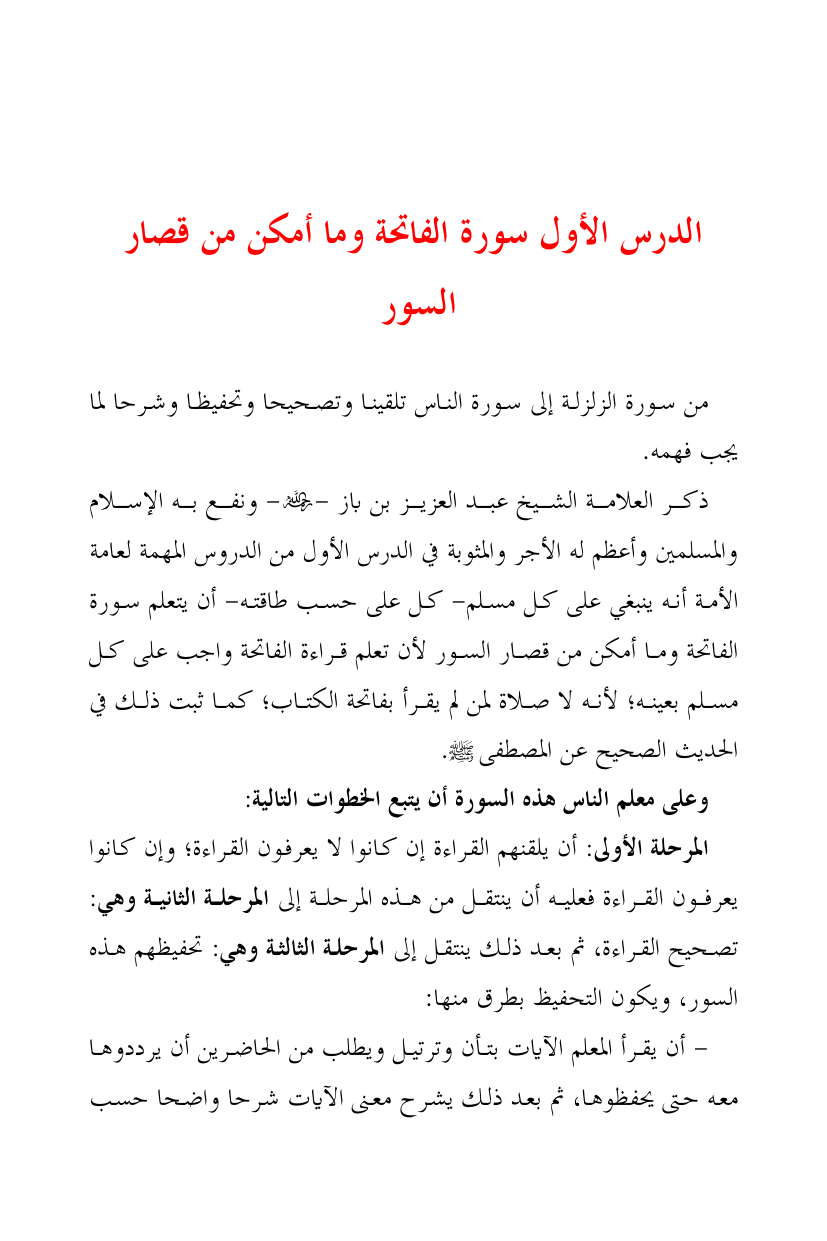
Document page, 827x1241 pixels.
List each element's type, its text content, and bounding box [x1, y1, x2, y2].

text من سورة الزلزلة إلى سورة الناس تلقينا وتصحيحا وتحفيظا وشرحا لما يجب فهمه. [89, 378, 738, 477]
text ذكر العلامة الشيخ عبد العزيز بن باز -/- ونفع به الإسلام والمسلمين وأعظم له الأجر والمثوبة في الدرس الأول من الدروس المهمة لعامة الأمة أنه ينبغي على كل مسلم- كل على حسب طاقته- أن يتعلم سورة الفاتحة وما أمكن من قصار السور لأن تعلم قراءة الفاتحة واجب على كل مسلم بعينه؛ لأنه لا صلاة لمن لم يقرأ بفاتحة الكتاب؛ كما ثبت ذلك في الحديث الصحيح عن المصطفى ج. [89, 478, 738, 776]
text وعلى معلم الناس هذه السورة أن يتبع الخطوات التالية: [89, 777, 738, 824]
text الدرس الأول سورة الفاتحة وما أمكن من قصار السور [89, 200, 738, 340]
text المرحلة الأولى: أن يلقنهم القراءة إن كانوا لا يعرفون القراءة؛ وإن كانوا يعرفون القراءة فعليه أن ينتقل من هذه المرحلة إلى المرحلة الثانية وهي: تصحيح القراءة، ثم بعد ذلك ينتقل إلى المرحلة الثالثة وهي: تحفيظهم هذه السور، ويكون التحفيظ بطرق منها: [89, 825, 738, 1024]
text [89, 1024, 738, 1124]
